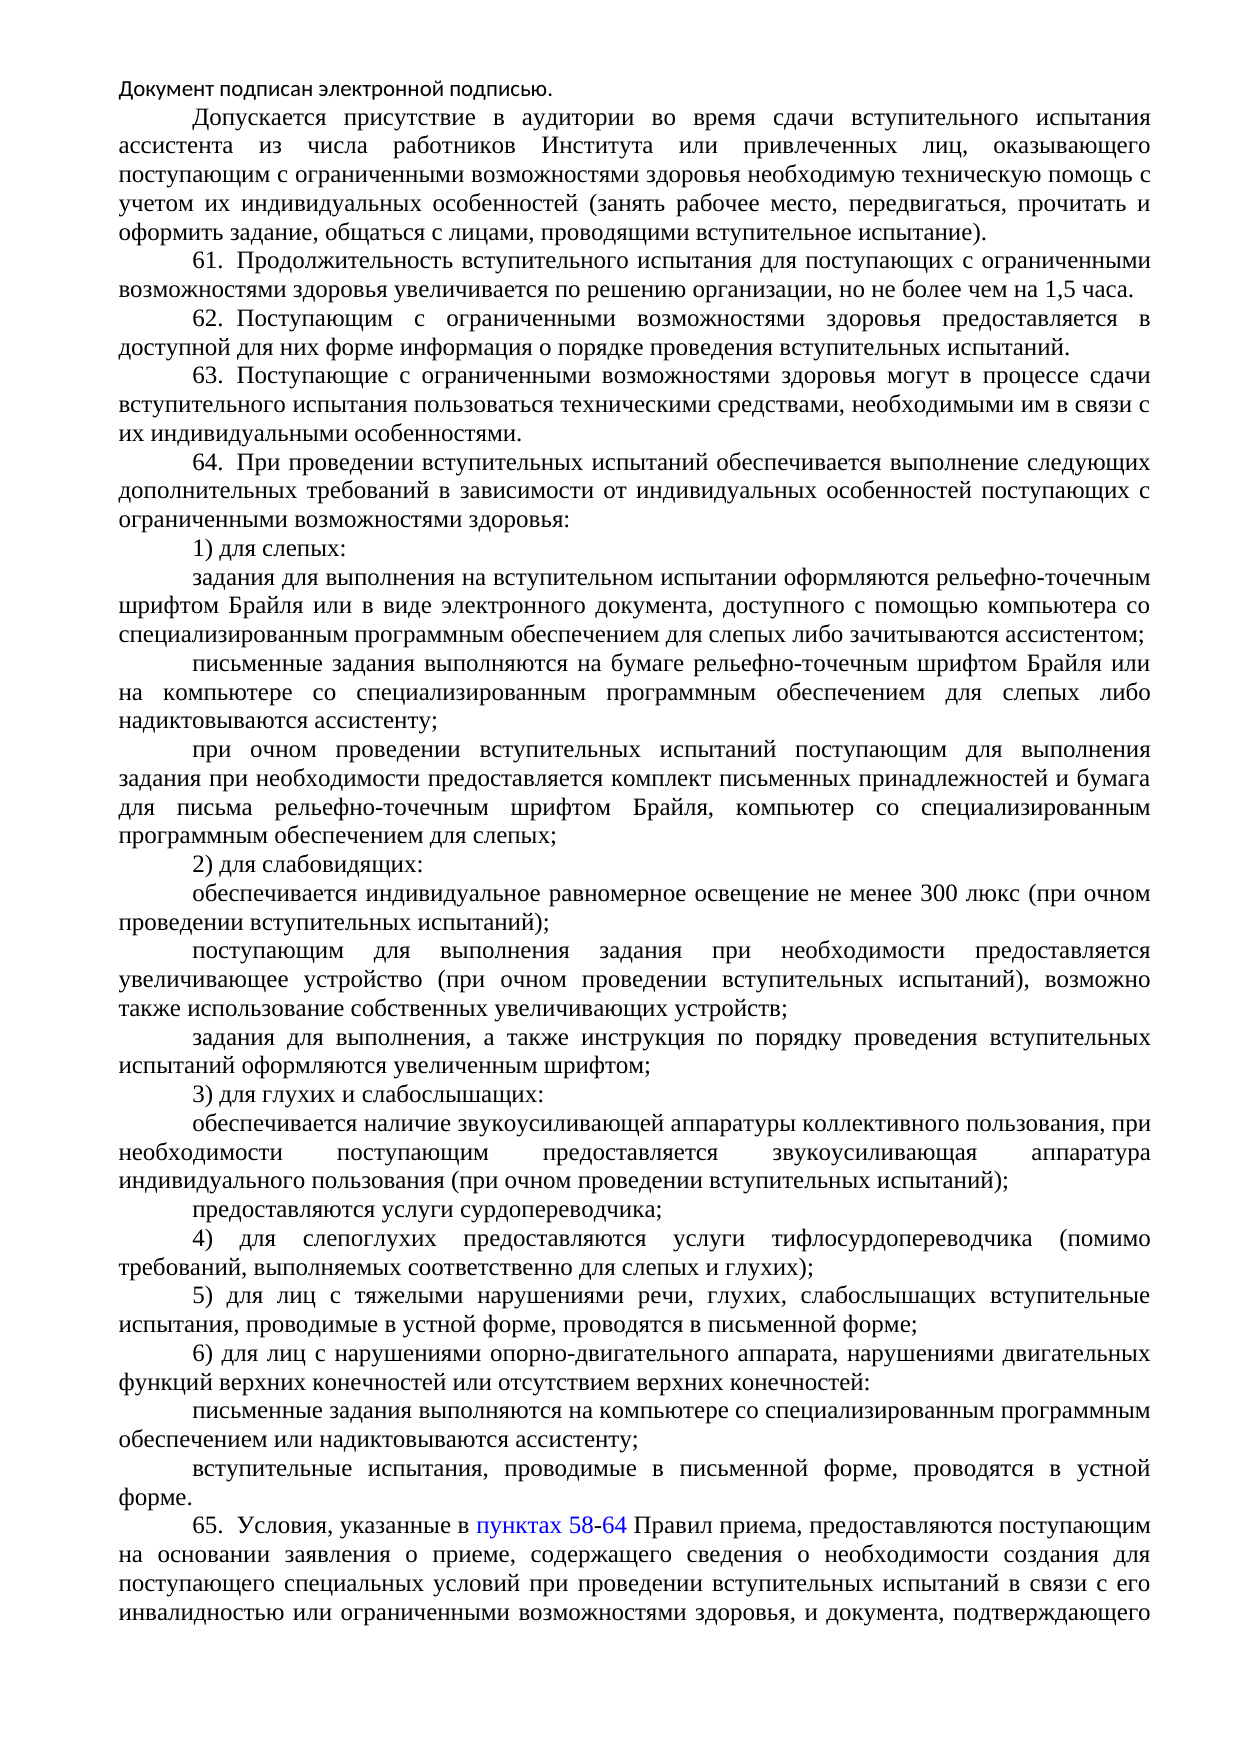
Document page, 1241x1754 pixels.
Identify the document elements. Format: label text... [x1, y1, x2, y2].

text 2) для слабовидящих: [118, 849, 1152, 878]
text обеспечивается индивидуальное равномерное освещение не менее 300 люкс (при очном проведении вступительных испытаний); [118, 878, 1152, 936]
text задания для выполнения, а также инструкция по порядку проведения вступительных испытаний оформляются увеличенным шрифтом; [118, 1022, 1152, 1079]
list Поступающим с ограниченными возможностями здоровья предоставляется в доступной для них форме информация о порядке проведения вступительных испытаний. [118, 303, 1152, 361]
text письменные задания выполняются на компьютере со специализированным программным обеспечением или надиктовываются ассистенту; [118, 1396, 1152, 1453]
text 1) для слепых: [118, 533, 1152, 562]
list Поступающие с ограниченными возможностями здоровья могут в процессе сдачи вступительного испытания пользоваться техническими средствами, необходимыми им в связи с их индивидуальными особенностями. [118, 361, 1152, 447]
text предоставляются услуги сурдопереводчика; [118, 1194, 1152, 1223]
list Продолжительность вступительного испытания для поступающих с ограниченными возможностями здоровья увеличивается по решению организации, но не более чем на 1,5 часа. [118, 246, 1152, 303]
text задания для выполнения на вступительном испытании оформляются рельефно-точечным шрифтом Брайля или в виде электронного документа, доступного с помощью компьютера со специализированным программным обеспечением для слепых либо зачитываются ассистентом; [118, 562, 1152, 648]
text 5) для лиц с тяжелыми нарушениями речи, глухих, слабослышащих вступительные испытания, проводимые в устной форме, проводятся в письменной форме; [118, 1281, 1152, 1338]
text 3) для глухих и слабослышащих: [118, 1079, 1152, 1108]
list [118, 1511, 1152, 1626]
text 4) для слепоглухих предоставляются услуги тифлосурдопереводчика (помимо требований, выполняемых соответственно для слепых и глухих); [118, 1223, 1152, 1281]
text вступительные испытания, проводимые в письменной форме, проводятся в устной форме. [118, 1453, 1152, 1511]
text обеспечивается наличие звукоусиливающей аппаратуры коллективного пользования, при необходимости поступающим предоставляется звукоусиливающая аппаратура индивидуального пользования (при очном проведении вступительных испытаний); [118, 1108, 1152, 1194]
list При проведении вступительных испытаний обеспечивается выполнение следующих дополнительных требований в зависимости от индивидуальных особенностей поступающих с ограниченными возможностями здоровья: [118, 447, 1152, 533]
text письменные задания выполняются на бумаге рельефно-точечным шрифтом Брайля или на компьютере со специализированным программным обеспечением для слепых либо надиктовываются ассистенту; [118, 648, 1152, 734]
text 6) для лиц с нарушениями опорно-двигательного аппарата, нарушениями двигательных функций верхних конечностей или отсутствием верхних конечностей: [118, 1338, 1152, 1396]
text при очном проведении вступительных испытаний поступающим для выполнения задания при необходимости предоставляется комплект письменных принадлежностей и бумага для письма рельефно-точечным шрифтом Брайля, компьютер со специализированным программным обеспечением для слепых; [118, 734, 1152, 849]
text Допускается присутствие в аудитории во время сдачи вступительного испытания ассистента из числа работников Института или привлеченных лиц, оказывающего поступающим с ограниченными возможностями здоровья необходимую техническую помощь с учетом их индивидуальных особенностей (занять рабочее место, передвигаться, прочитать и оформить задание, общаться с лицами, проводящими вступительное испытание). [118, 102, 1152, 246]
text поступающим для выполнения задания при необходимости предоставляется увеличивающее устройство (при очном проведении вступительных испытаний), возможно также использование собственных увеличивающих устройств; [118, 936, 1152, 1022]
